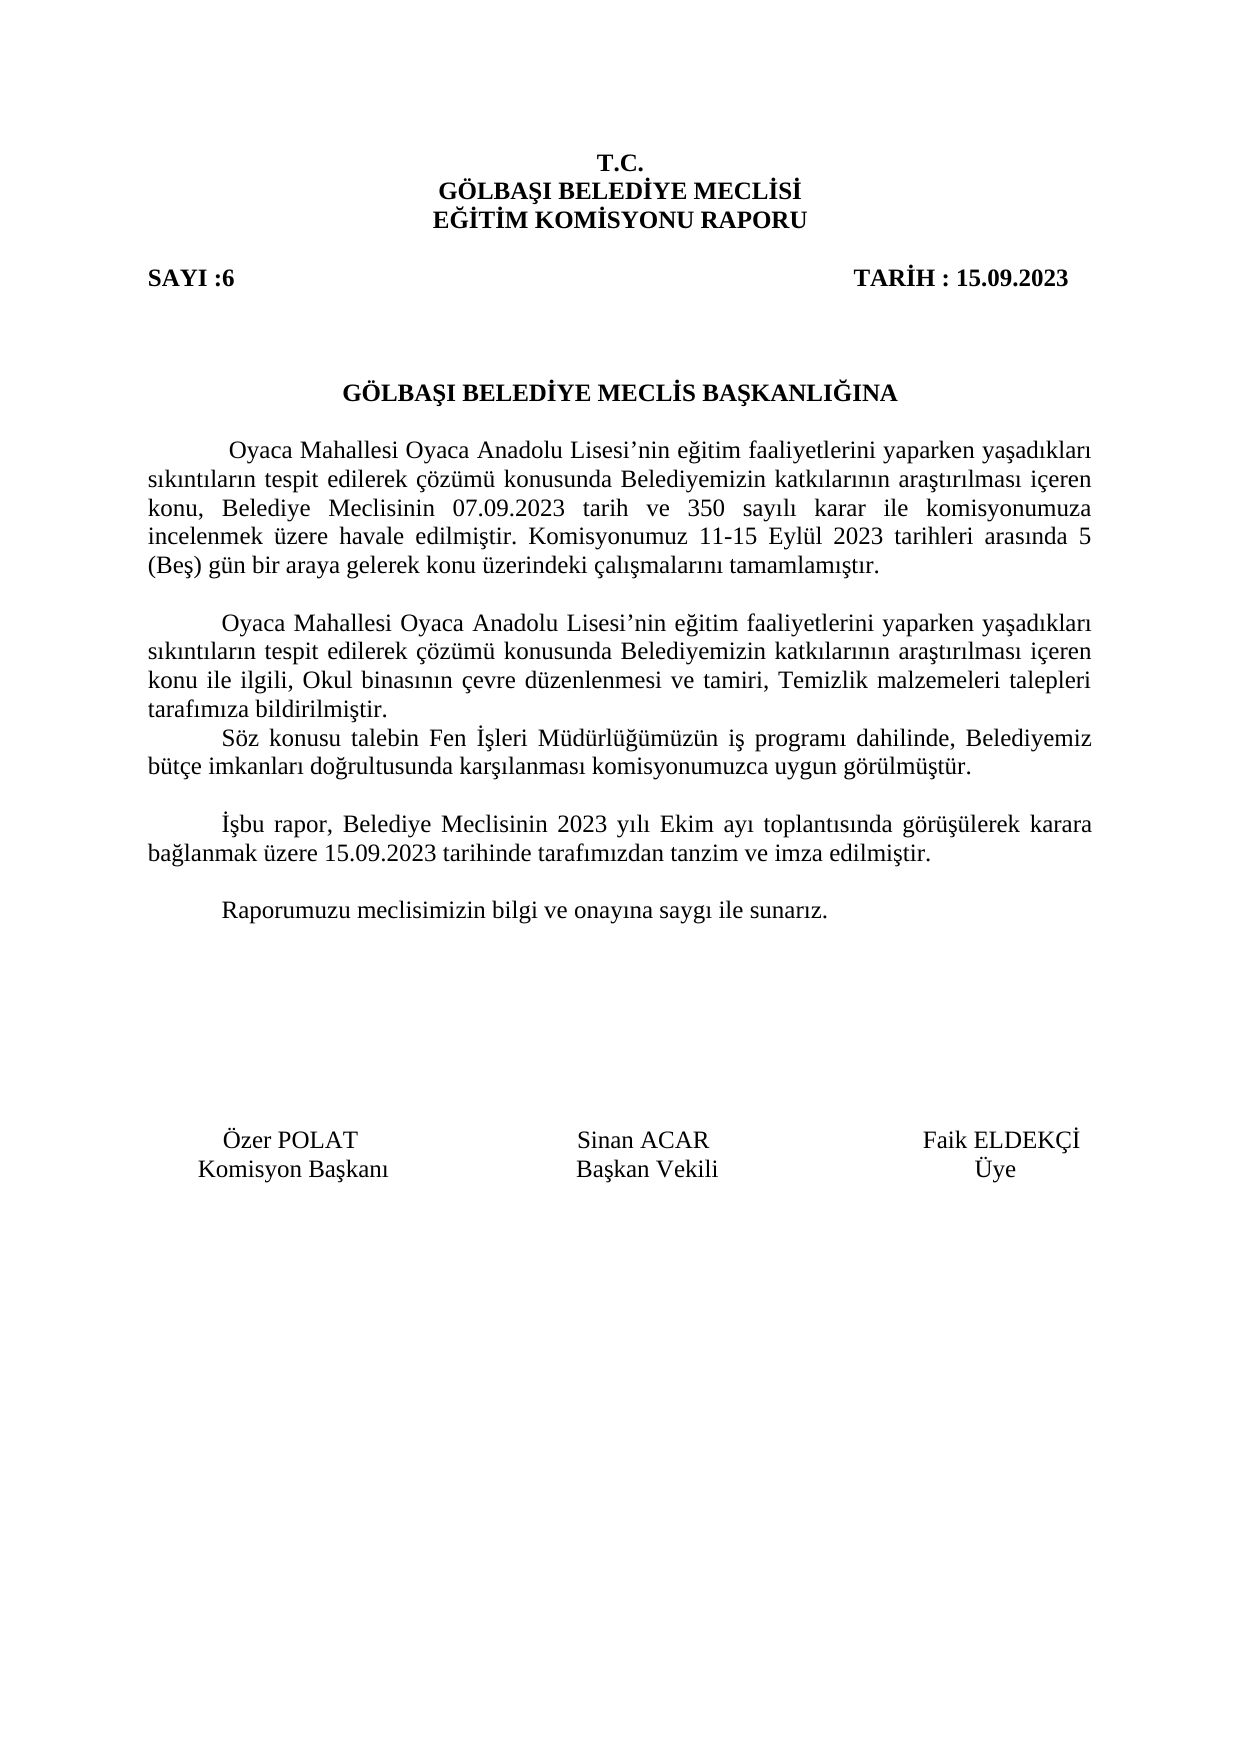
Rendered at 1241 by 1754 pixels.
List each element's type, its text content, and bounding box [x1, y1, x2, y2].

text T.C. [148, 148, 1093, 176]
text Oyaca Mahallesi Oyaca Anadolu Lisesi’nin eğitim faaliyetlerini yaparken yaşadıkları sıkıntıların tespit edilerek çözümü konusunda Belediyemizin katkılarının araştırılması içeren konu, Belediye Meclisinin 07.09.2023 tarih ve 350 sayılı karar ile komisyonumuza incelenmek üzere havale edilmiştir. Komisyonumuz 11-15 Eylül 2023 tarihleri arasında 5 (Beş) gün bir araya gelerek konu üzerindeki çalışmalarını tamamlamıştır. [148, 435, 1093, 579]
text İşbu rapor, Belediye Meclisinin 2023 yılı Ekim ayı toplantısında görüşülerek karara bağlanmak üzere 15.09.2023 tarihinde tarafımızdan tanzim ve imza edilmiştir. [148, 809, 1093, 866]
text Komisyon Başkanı Başkan Vekili Üye [148, 1154, 1093, 1183]
text SAYI :6 TARİH : 15.09.2023 [148, 263, 1093, 291]
text Raporumuzu meclisimizin bilgi ve onayına saygı ile sunarız. [148, 895, 1093, 924]
text Oyaca Mahallesi Oyaca Anadolu Lisesi’nin eğitim faaliyetlerini yaparken yaşadıkları sıkıntıların tespit edilerek çözümü konusunda Belediyemizin katkılarının araştırılması içeren konu ile ilgili, Okul binasının çevre düzenlenmesi ve tamiri, Temizlik malzemeleri talepleri tarafımıza bildirilmiştir. [148, 608, 1093, 723]
text GÖLBAŞI BELEDİYE MECLİSİ [148, 176, 1093, 205]
text Özer POLAT Sinan ACAR Faik ELDEKÇİ [148, 1125, 1093, 1154]
text Söz konusu talebin Fen İşleri Müdürlüğümüzün iş programı dahilinde, Belediyemiz bütçe imkanları doğrultusunda karşılanması komisyonumuzca uygun görülmüştür. [148, 723, 1093, 780]
text EĞİTİM KOMİSYONU RAPORU [148, 205, 1093, 234]
text GÖLBAŞI BELEDİYE MECLİS BAŞKANLIĞINA [148, 378, 1093, 406]
